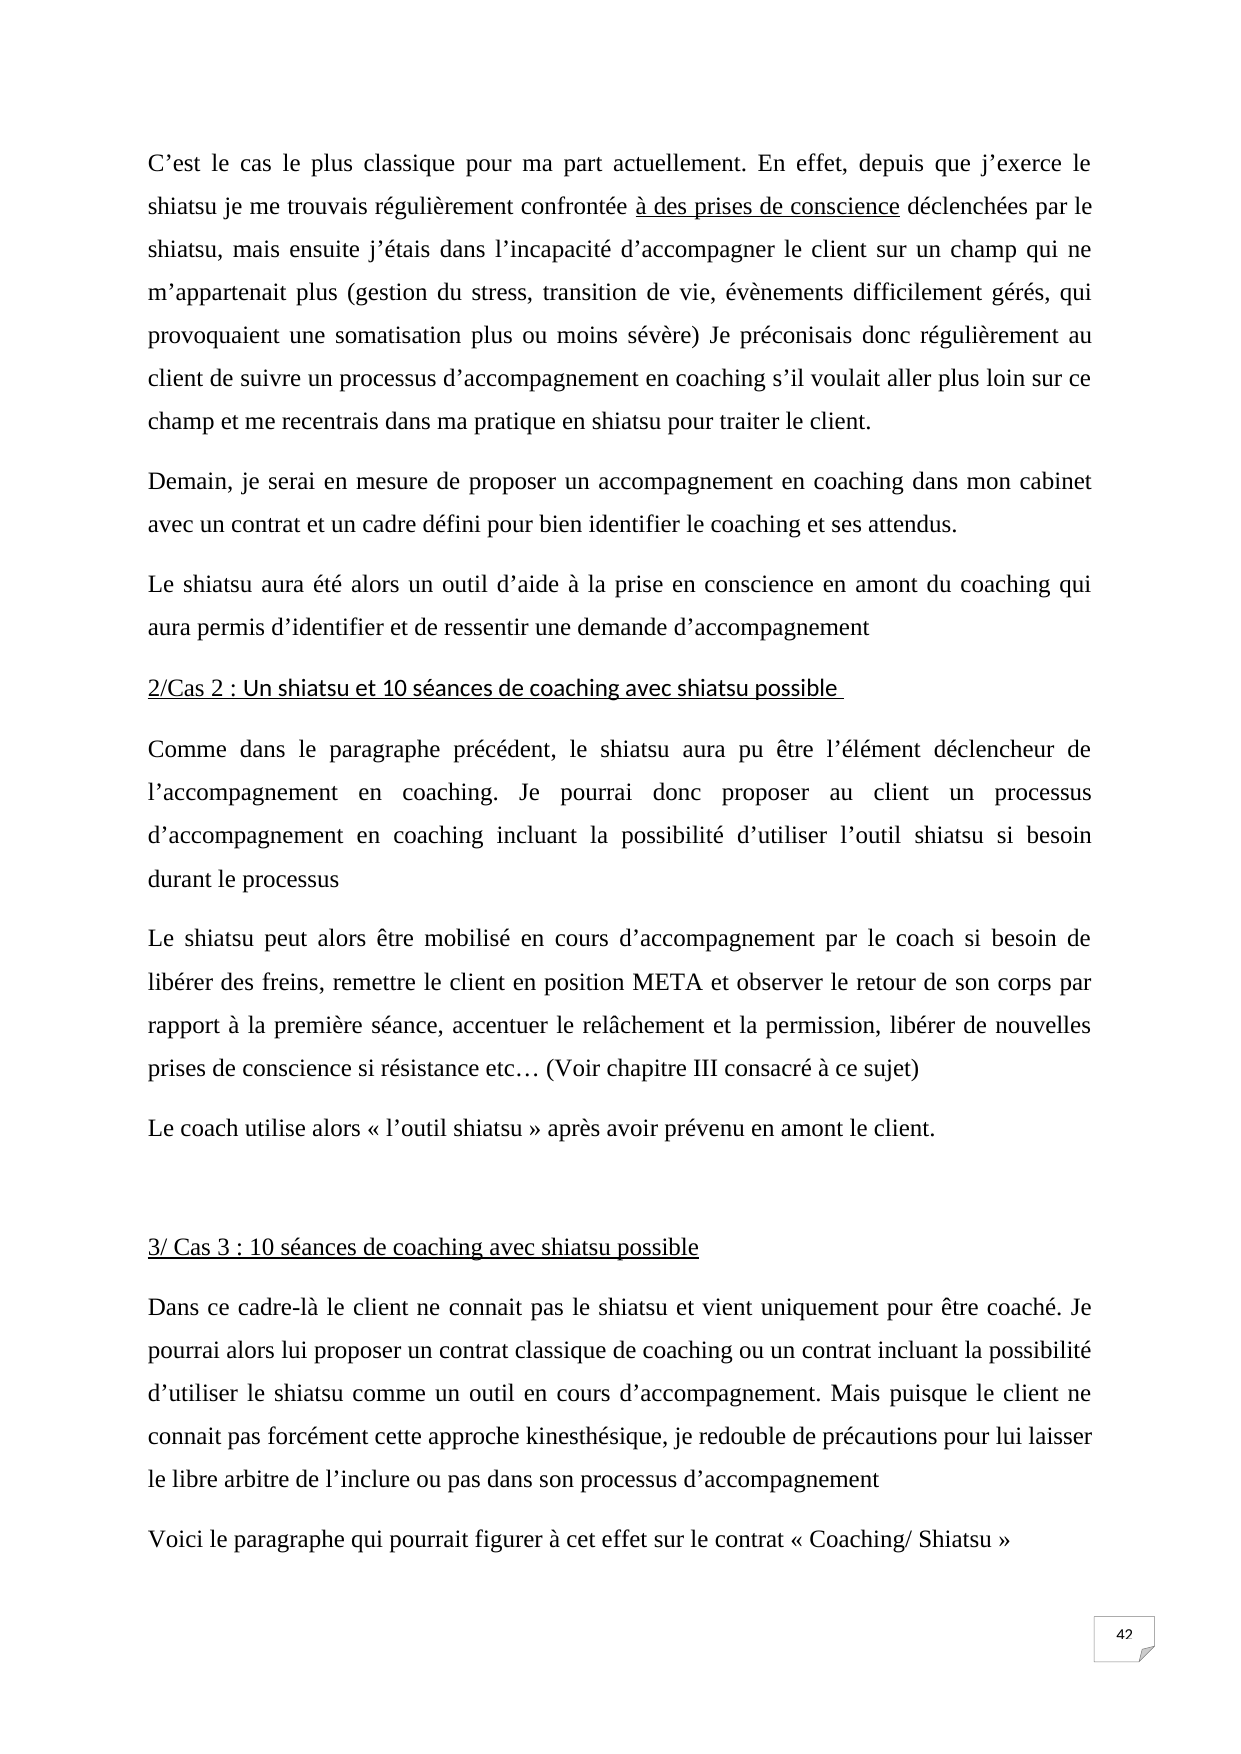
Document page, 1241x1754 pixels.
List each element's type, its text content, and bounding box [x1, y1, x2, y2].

text Le shiatsu peut alors être mobilisé en cours d’accompagnement par le coach si besoin de libérer des freins, remettre le client en position META et observer le retour de son corps par rapport à la première séance, accentuer le relâchement et la permission, libérer de nouvelles prises de conscience si résistance etc… (Voir chapitre III consacré à ce sujet) [148, 923, 1093, 1082]
text Dans ce cadre-là le client ne connait pas le shiatsu et vient uniquement pour être coaché. Je pourrai alors lui proposer un contrat classique de coaching ou un contrat incluant la possibilité d’utiliser le shiatsu comme un outil en cours d’accompagnement. Mais puisque le client ne connait pas forcément cette approche kinesthésique, je redouble de précautions pour lui laisser le libre arbitre de l’inclure ou pas dans son processus d’accompagnement [148, 1292, 1093, 1493]
text Demain, je serai en mesure de proposer un accompagnement en coaching dans mon cabinet avec un contrat et un cadre défini pour bien identifier le coaching et ses attendus. [148, 466, 1093, 538]
text 2/Cas 2 : Un shiatsu et 10 séances de coaching avec shiatsu possible [148, 672, 1093, 702]
text Comme dans le paragraphe précédent, le shiatsu aura pu être l’élément déclencheur de l’accompagnement en coaching. Je pourrai donc proposer au client un processus d’accompagnement en coaching incluant la possibilité d’utiliser l’outil shiatsu si besoin durant le processus [148, 734, 1093, 892]
text 3/ Cas 3 : 10 séances de coaching avec shiatsu possible [148, 1232, 1093, 1261]
text Voici le paragraphe qui pourrait figurer à cet effet sur le contrat « Coaching/ Shiatsu » [148, 1524, 1093, 1553]
text C’est le cas le plus classique pour ma part actuellement. En effet, depuis que j’exerce le shiatsu je me trouvais régulièrement confrontée à des prises de conscience déclenchées par le shiatsu, mais ensuite j’étais dans l’incapacité d’accompagner le client sur un champ qui ne m’appartenait plus (gestion du stress, transition de vie, évènements difficilement gérés, qui provoquaient une somatisation plus ou moins sévère) Je préconisais donc régulièrement au client de suivre un processus d’accompagnement en coaching s’il voulait aller plus loin sur ce champ et me recentrais dans ma pratique en shiatsu pour traiter le client. [148, 148, 1093, 435]
text Le coach utilise alors « l’outil shiatsu » après avoir prévenu en amont le client. [148, 1113, 1093, 1141]
text Le shiatsu aura été alors un outil d’aide à la prise en conscience en amont du coaching qui aura permis d’identifier et de ressentir une demande d’accompagnement [148, 569, 1093, 641]
